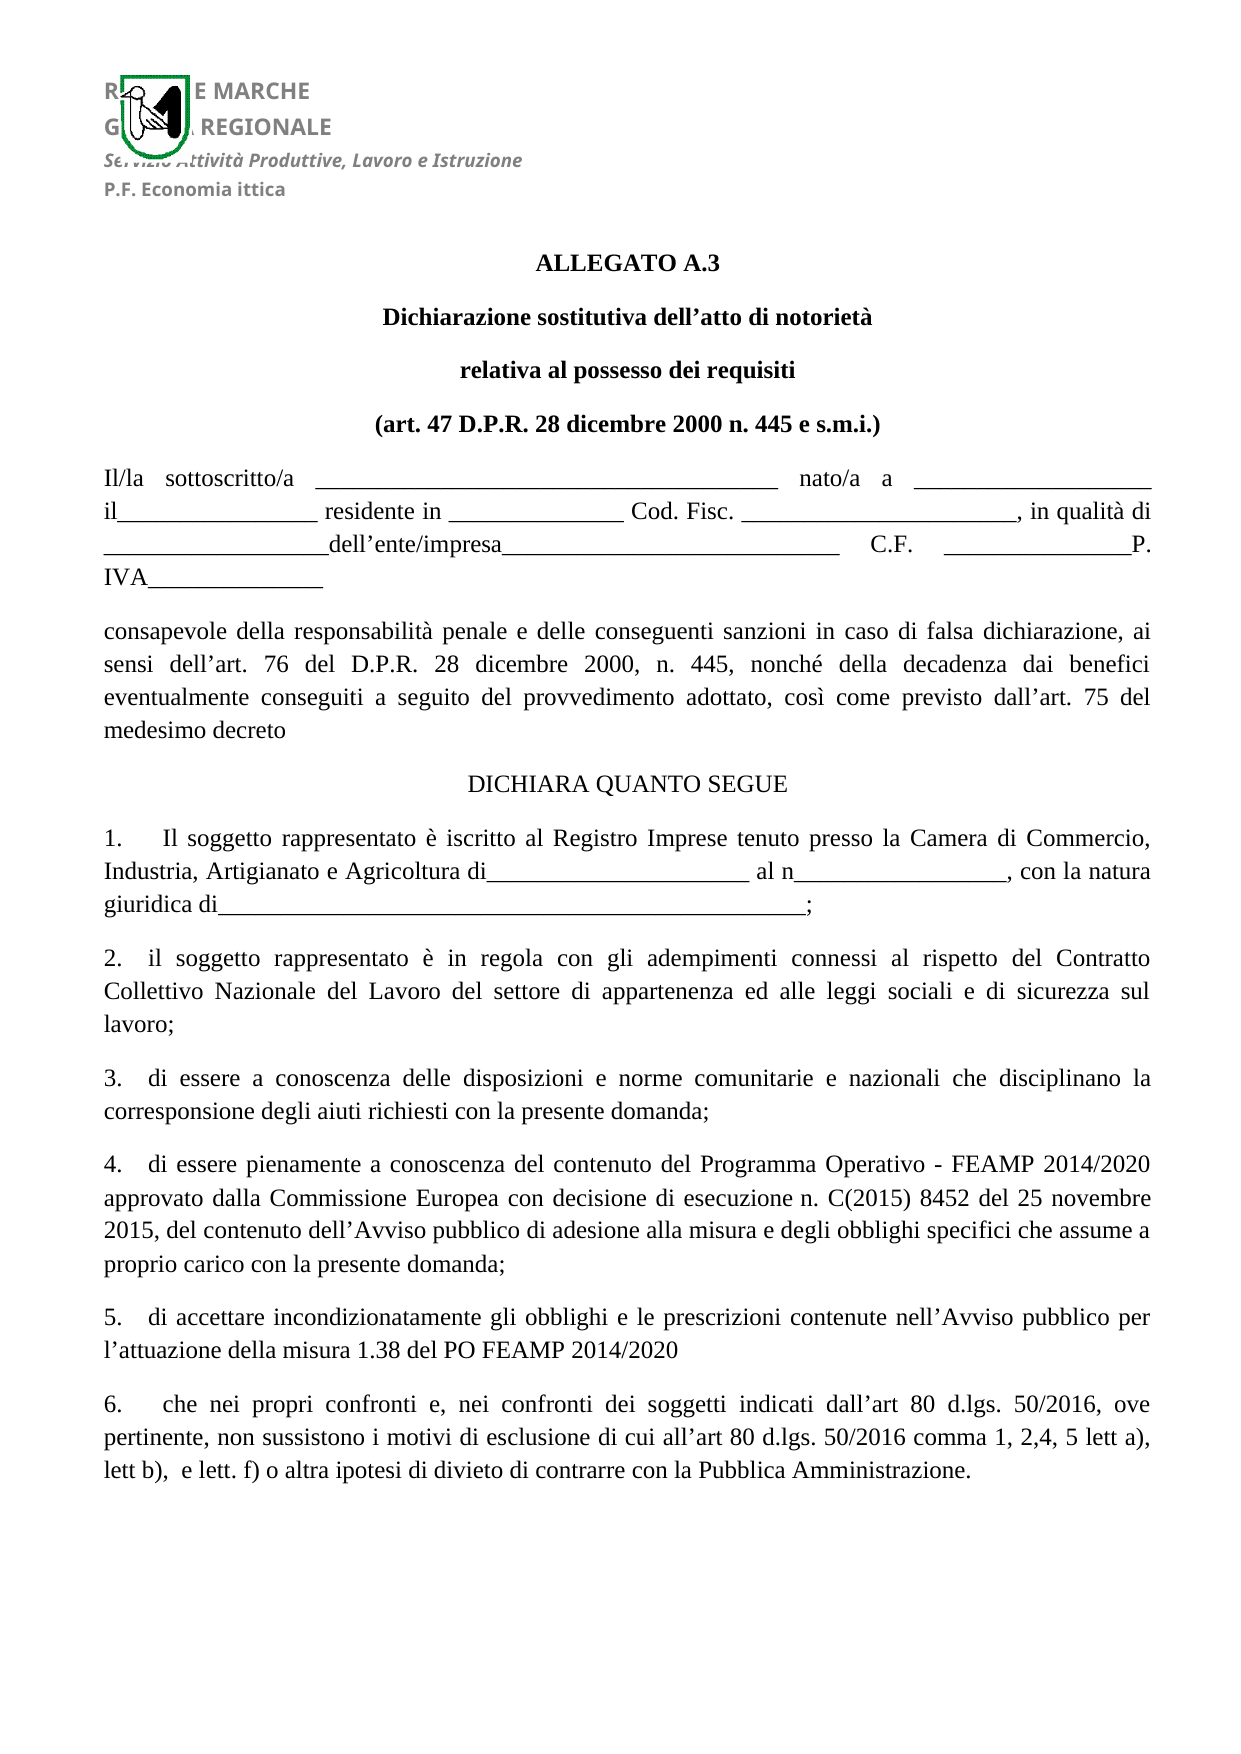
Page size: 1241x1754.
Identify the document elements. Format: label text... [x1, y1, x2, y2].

text DICHIARA QUANTO SEGUE [103, 769, 1152, 798]
list di accettare incondizionatamente gli obblighi e le prescrizioni contenute nell’Avviso pubblico per l’attuazione della misura 1.38 del PO FEAMP 2014/2020 [103, 1302, 1152, 1364]
list Il soggetto rappresentato è iscritto al Registro Imprese tenuto presso la Camera di Commercio, Industria, Artigianato e Agricoltura di_____________________ al n_________________, con la natura giuridica di_______________________________________________; [103, 823, 1152, 918]
text Dichiarazione sostitutiva dell’atto di notorietà [103, 302, 1152, 330]
list di essere pienamente a conoscenza del contenuto del Programma Operativo - FEAMP 2014/2020 approvato dalla Commissione Europea con decisione di esecuzione n. C(2015) 8452 del 25 novembre 2015, del contenuto dell’Avviso pubblico di adesione alla misura e degli obblighi specifici che assume a proprio carico con la presente domanda; [103, 1149, 1152, 1277]
text ALLEGATO A.3 [103, 248, 1152, 277]
list il soggetto rappresentato è in regola con gli adempimenti connessi al rispetto del Contratto Collettivo Nazionale del Lavoro del settore di appartenenza ed alle leggi sociali e di sicurezza sul lavoro; [103, 943, 1152, 1038]
text consapevole della responsabilità penale e delle conseguenti sanzioni in caso di falsa dichiarazione, ai sensi dell’art. 76 del D.P.R. 28 dicembre 2000, n. 445, nonché della decadenza dai benefici eventualmente conseguiti a seguito del provvedimento adottato, così come previsto dall’art. 75 del medesimo decreto [103, 616, 1152, 744]
text relativa al possesso dei requisiti [103, 356, 1152, 384]
text (art. 47 D.P.R. 28 dicembre 2000 n. 445 e s.m.i.) [103, 409, 1152, 438]
text Il/la sottoscritto/a _____________________________________ nato/a a ___________________ il________________ residente in ______________ Cod. Fisc. ______________________, in qualità di __________________dell’ente/impresa___________________________ C.F. _______________P. IVA______________ [103, 463, 1152, 591]
list di essere a conoscenza delle disposizioni e norme comunitarie e nazionali che disciplinano la corresponsione degli aiuti richiesti con la presente domanda; [103, 1063, 1152, 1124]
list che nei propri confronti e, nei confronti dei soggetti indicati dall’art 80 d.lgs. 50/2016, ove pertinente, non sussistono i motivi di esclusione di cui all’art 80 d.lgs. 50/2016 comma 1, 2,4, 5 lett a), lett b), e lett. f) o altra ipotesi di divieto di contrarre con la Pubblica Amministrazione. [103, 1389, 1152, 1484]
